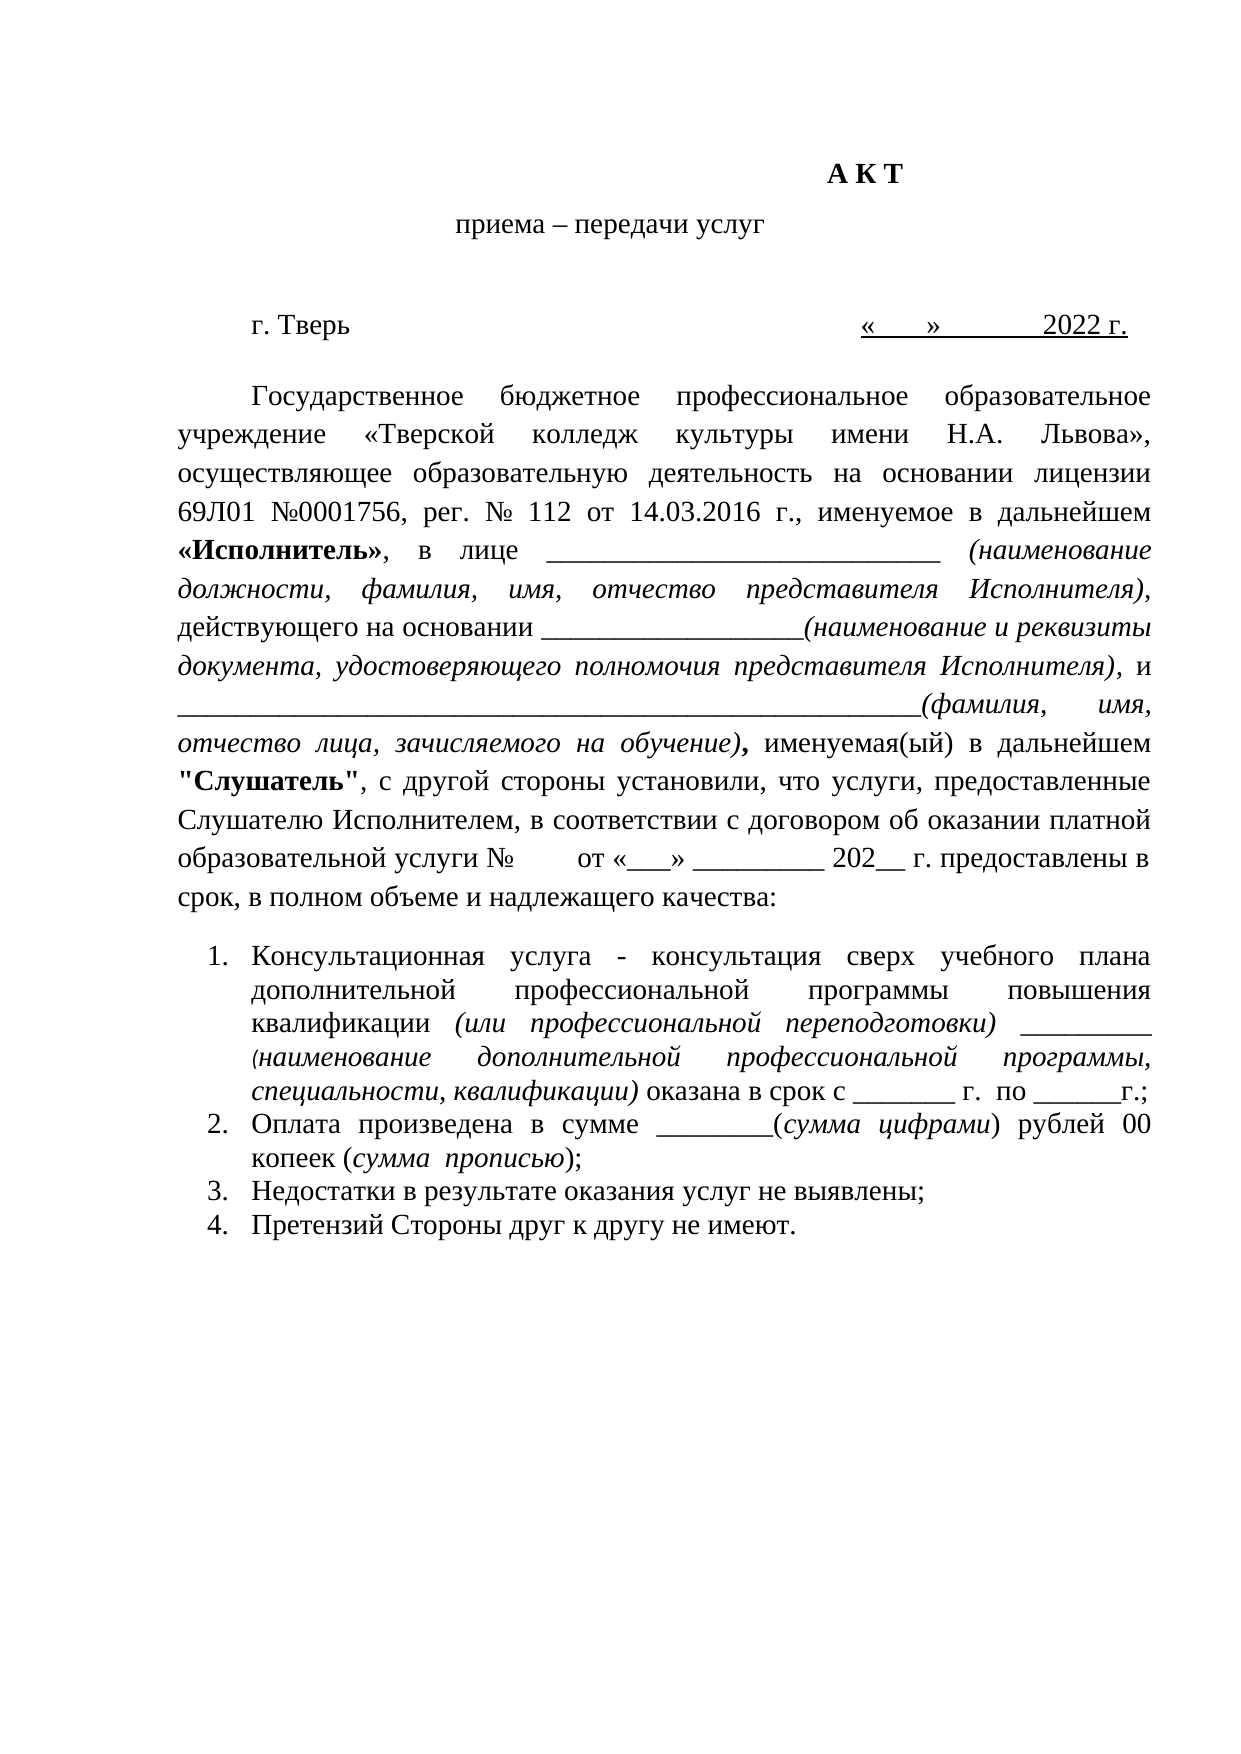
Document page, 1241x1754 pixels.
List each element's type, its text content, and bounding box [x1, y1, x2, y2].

text Государственное бюджетное профессиональное образовательное учреждение «Тверской колледж культуры имени Н.А. Львова», осуществляющее образовательную деятельность на основании лицензии 69Л01 №0001756, рег. № 112 от 14.03.2016 г., именуемое в дальнейшем «Исполнитель», в лице ___________________________ (наименование должности, фамилия, имя, отчество представителя Исполнителя), действующего на основании __________________(наименование и реквизиты документа, удостоверяющего полномочия представителя Исполнителя), и ___________________________________________________(фамилия, имя, отчество лица, зачисляемого на обучение), именуемая(ый) в дальнейшем "Слушатель", с другой стороны установили, что услуги, предоставленные Слушателю Исполнителем, в соответствии с договором об оказании платной образовательной услуги № от «___» _________ 202__ г. предоставлены в срок, в полном объеме и надлежащего качества: [177, 378, 1152, 913]
list Недостатки в результате оказания услуг не выявлены; [177, 1173, 1152, 1207]
text г. Тверь « » 2022 г. [177, 307, 1152, 341]
list Консультационная услуга - консультация сверх учебного плана дополнительной профессиональной программы повышения квалификации (или профессиональной переподготовки) _________ (наименование дополнительной профессиональной программы, специальности, квалификации) оказана в срок с _______ г. по ______г.; [207, 938, 1152, 1106]
text А К Т [177, 156, 1152, 189]
list Претензий Стороны друг к другу не имеют. [177, 1207, 1152, 1240]
text приема – передачи услуг [177, 206, 1152, 240]
list Оплата произведена в сумме ________(сумма цифрами) рублей 00 копеек (сумма прописью); [207, 1106, 1152, 1173]
